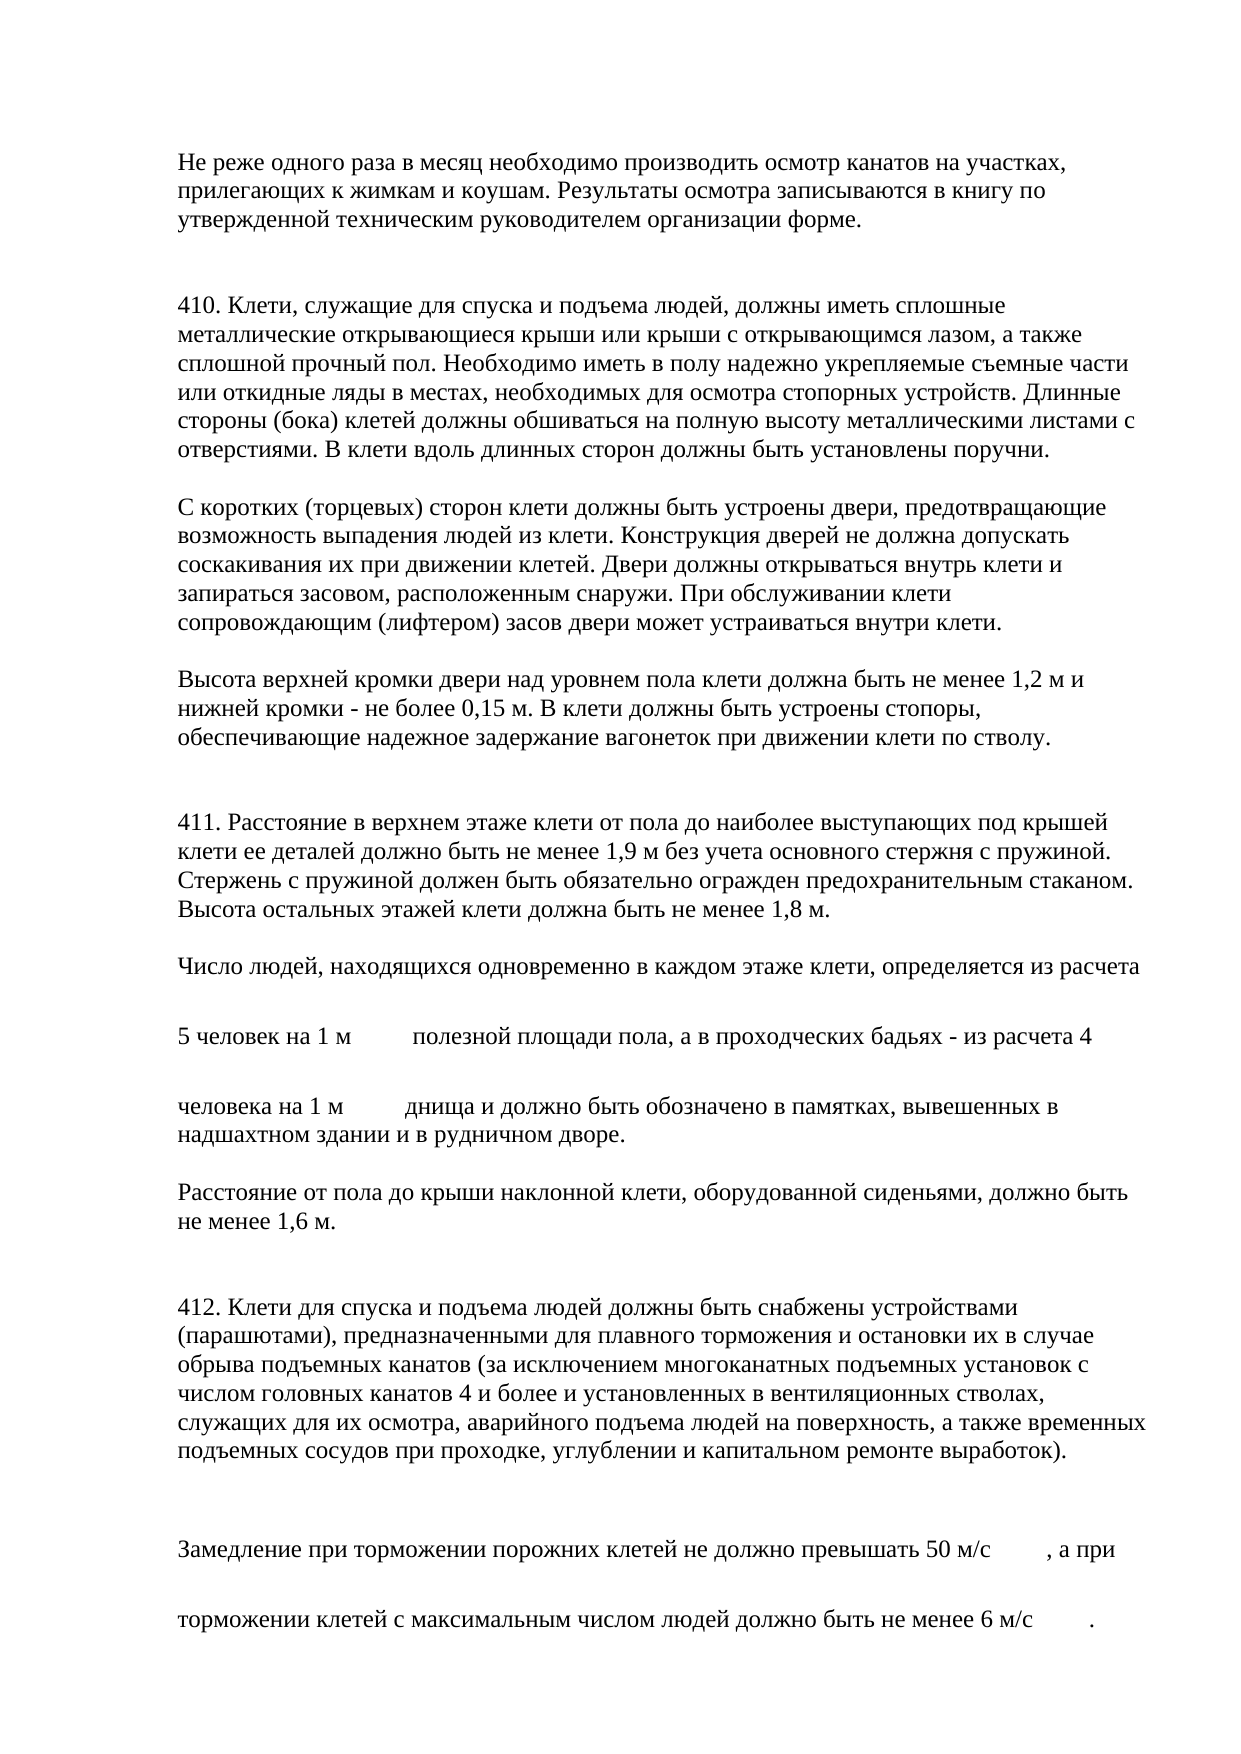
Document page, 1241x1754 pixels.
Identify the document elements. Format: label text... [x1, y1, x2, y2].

text 410. Клети, служащие для спуска и подъема людей, должны иметь сплошные металлические открывающиеся крыши или крыши с открывающимся лазом, а также сплошной прочный пол. Необходимо иметь в полу надежно укрепляемые съемные части или откидные ляды в местах, необходимых для осмотра стопорных устройств. Длинные стороны (бока) клетей должны обшиваться на полную высоту металлическими листами с отверстиями. В клети вдоль длинных сторон должны быть установлены поручни. С коротких (торцевых) сторон клети должны быть устроены двери, предотвращающие возможность выпадения людей из клети. Конструкция дверей не должна допускать соскакивания их при движении клетей. Двери должны открываться внутрь клети и запираться засовом, расположенным снаружи. При обслуживании клети сопровождающим (лифтером) засов двери может устраиваться внутри клети. Высота верхней кромки двери над уровнем пола клети должна быть не менее 1,2 м и нижней кромки - не более 0,15 м. В клети должны быть устроены стопоры, обеспечивающие надежное задержание вагонеток при движении клети по стволу. [177, 290, 1152, 778]
text 411. Расстояние в верхнем этаже клети от пола до наиболее выступающих под крышей клети ее деталей должно быть не менее 1,9 м без учета основного стержня с пружиной. Стержень с пружиной должен быть обязательно огражден предохранительным стаканом. Высота остальных этажей клети должна быть не менее 1,8 м. Число людей, находящихся одновременно в каждом этаже клети, определяется из расчета 5 человек на 1 м полезной площади пола, а в проходческих бадьях - из расчета 4 человека на 1 м днища и должно быть обозначено в памятках, вывешенных в надшахтном здании и в рудничном дворе. Расстояние от пола до крыши наклонной клети, оборудованной сиденьями, должно быть не менее 1,6 м. [177, 807, 1152, 1263]
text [177, 1292, 1152, 1633]
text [177, 118, 1152, 261]
